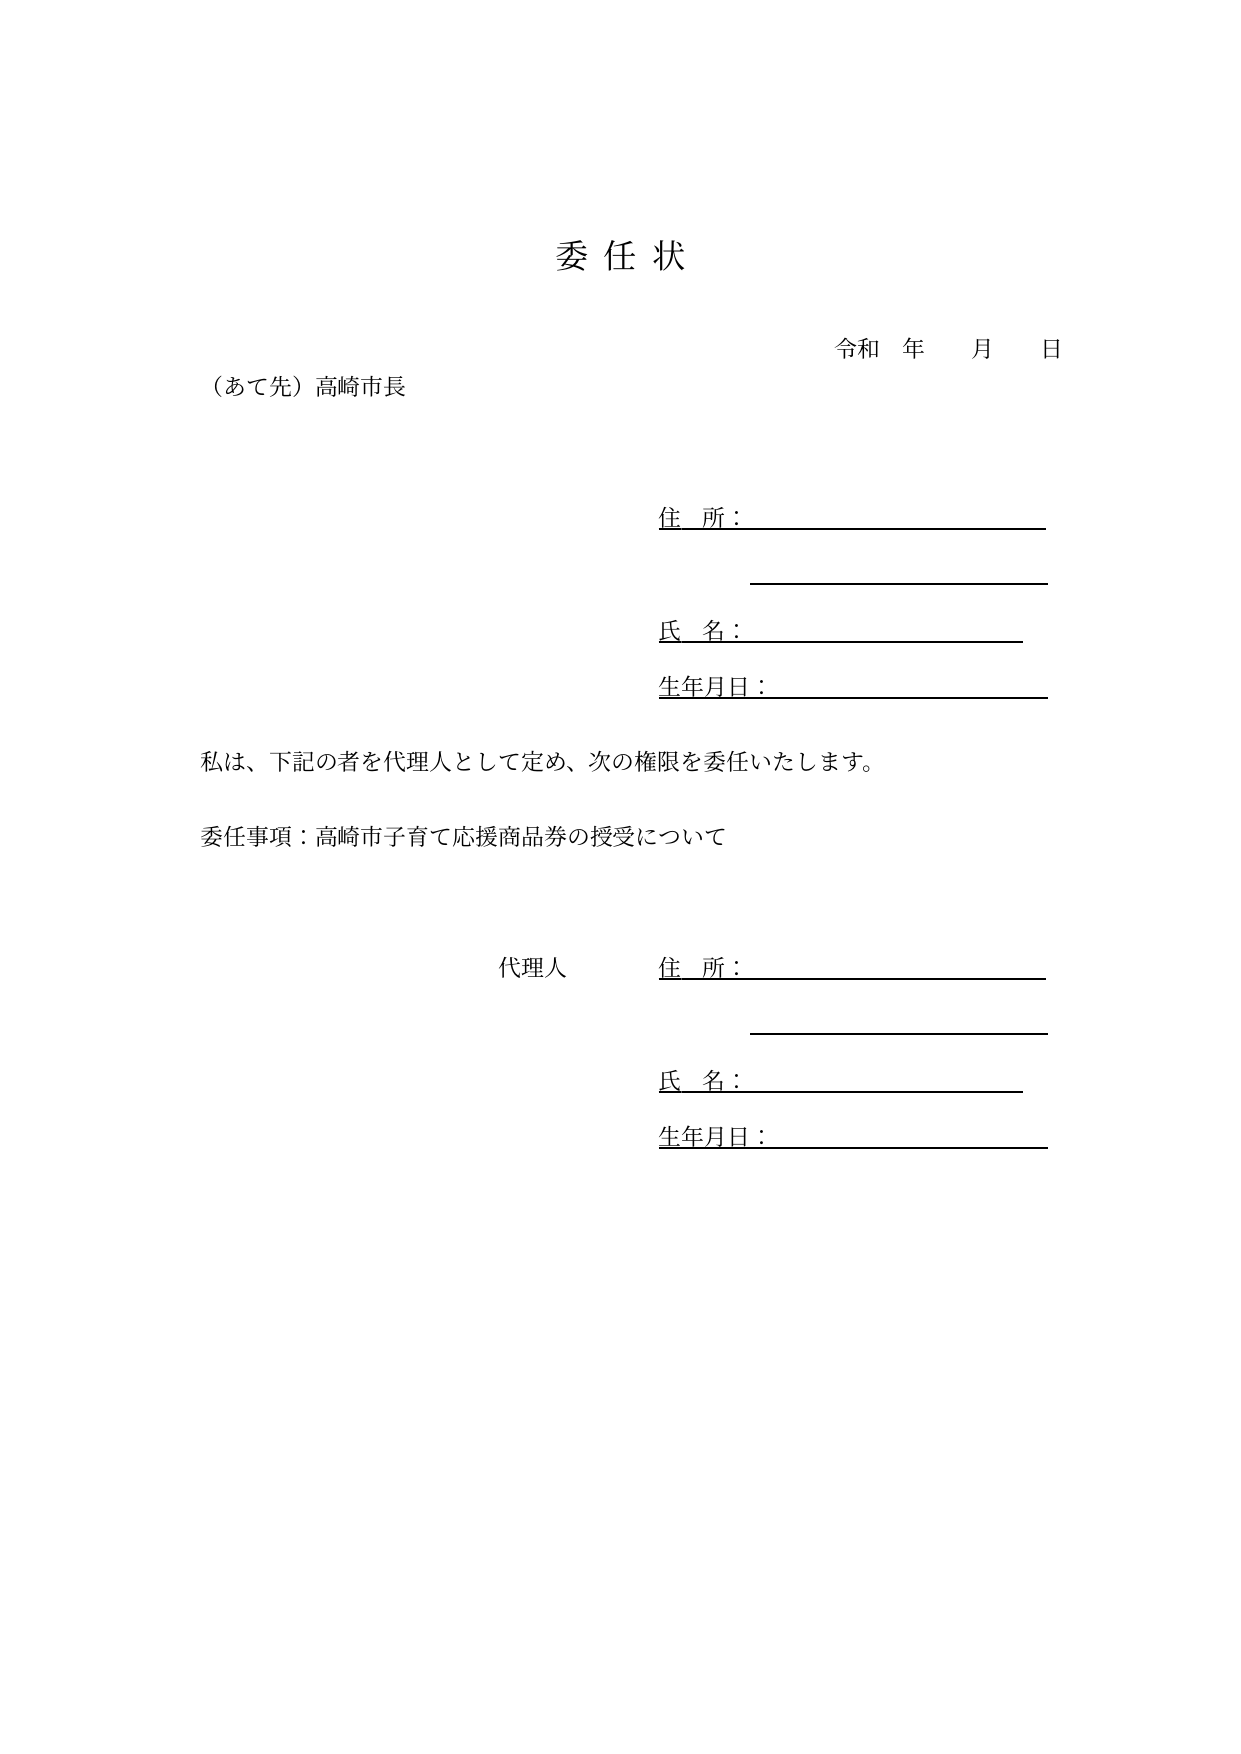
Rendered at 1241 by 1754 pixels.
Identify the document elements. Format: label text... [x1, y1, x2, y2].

text 委任状 [177, 217, 1063, 292]
text 生年月日： [177, 667, 1063, 704]
text 住所： [177, 498, 1063, 536]
text （あて先）高崎市長 [177, 367, 1063, 404]
text 私は、下記の者を代理人として定め、次の権限を委任いたします。 [177, 742, 1063, 779]
text 委任事項：高崎市子育て応援商品券の授受について [177, 817, 1063, 854]
text 氏名： [177, 1061, 1063, 1098]
text 代理人 住所： [177, 948, 1063, 986]
text 生年月日： [177, 1117, 1063, 1154]
text 氏名： [177, 611, 1063, 648]
text 令和 年 月 日 [177, 329, 1063, 367]
